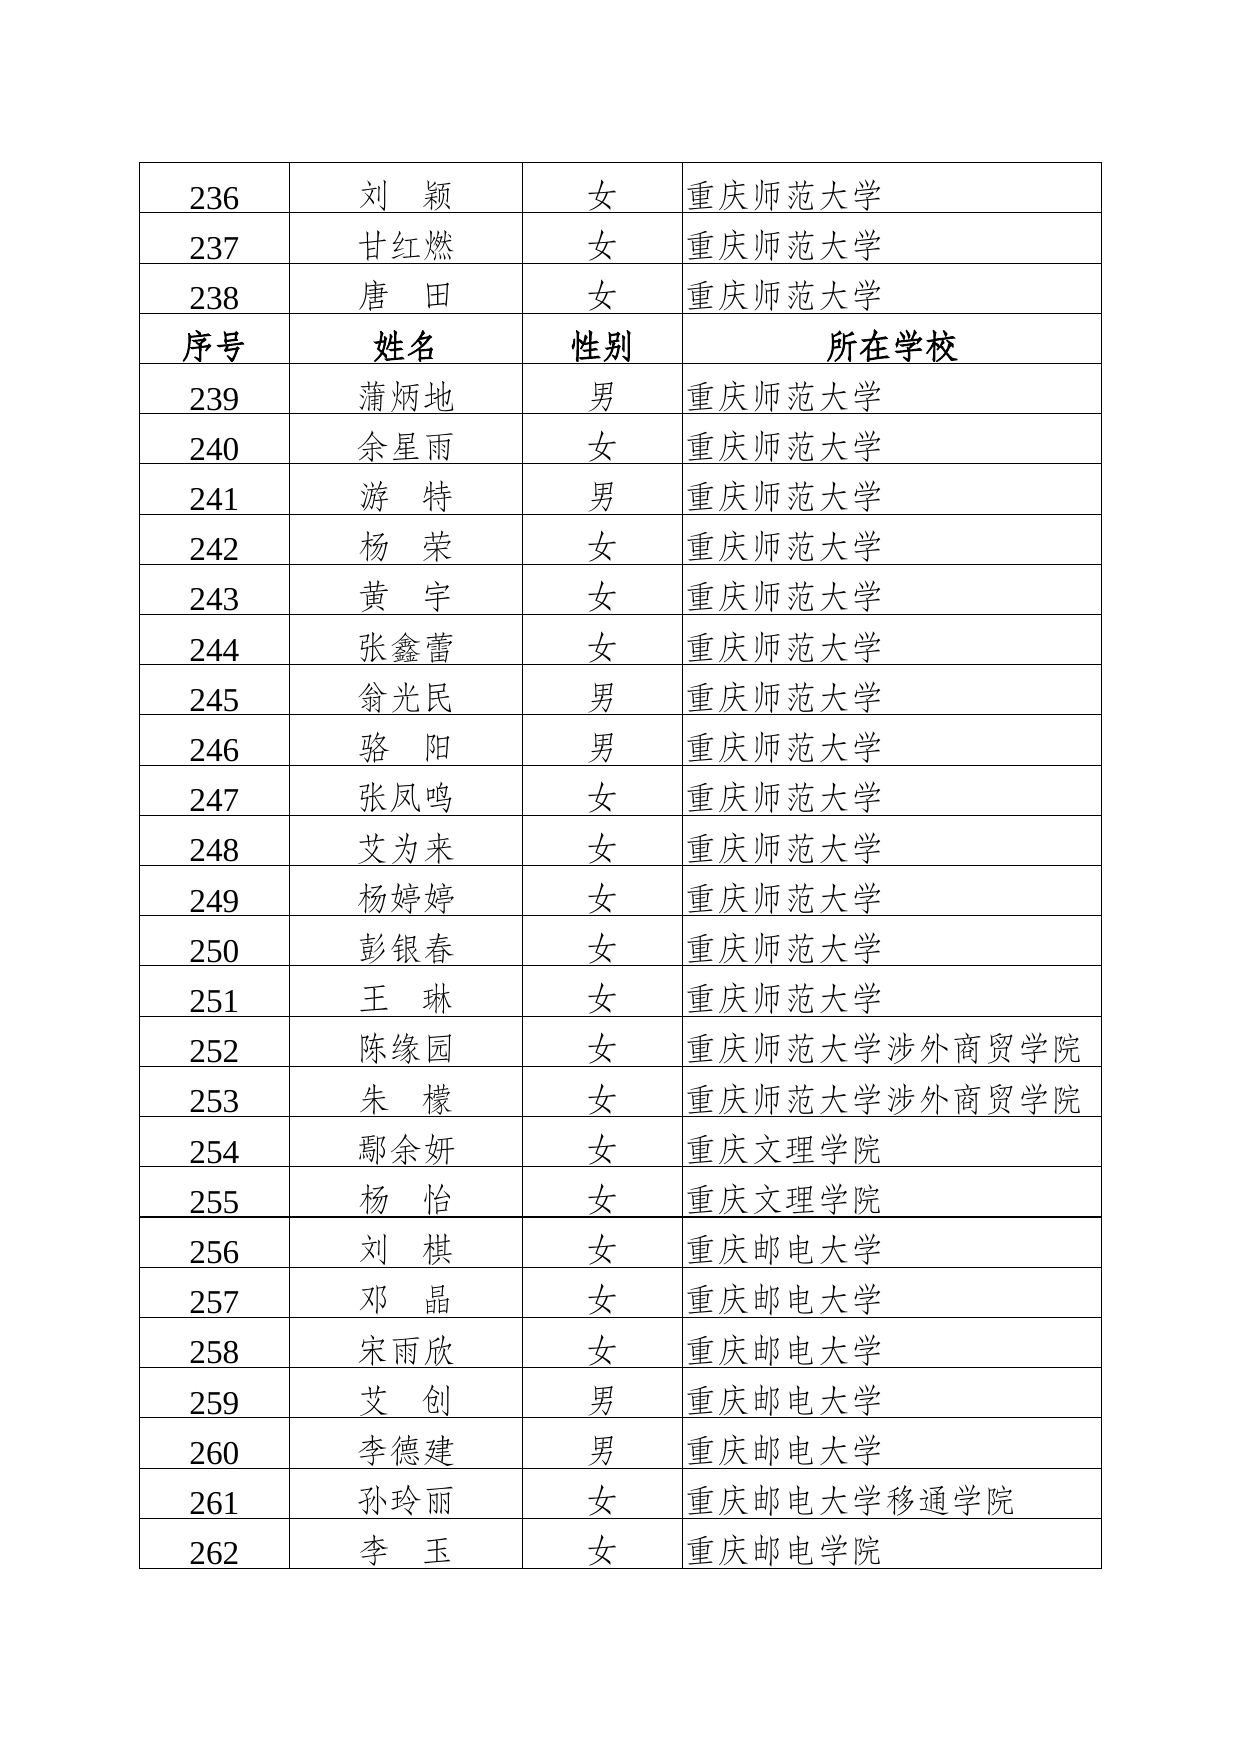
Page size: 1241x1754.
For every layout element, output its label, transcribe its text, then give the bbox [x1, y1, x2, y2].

table_cell 252 [140, 1017, 289, 1066]
table_cell 260 [140, 1418, 289, 1467]
table_cell 黄 宇 [290, 565, 522, 614]
table_cell 重庆师范大学 [683, 715, 1101, 764]
table_cell 女 [523, 1469, 682, 1518]
table_cell 重庆文理学院 [683, 1167, 1101, 1216]
table_cell 245 [140, 665, 289, 714]
table_cell 男 [523, 715, 682, 764]
table_cell 女 [523, 213, 682, 262]
table_cell 所在学校 [683, 314, 1101, 363]
table_cell 李德建 [290, 1418, 522, 1467]
table_cell 重庆师范大学 [683, 163, 1101, 212]
table_cell 重庆师范大学 [683, 766, 1101, 815]
table_cell 250 [140, 916, 289, 965]
table_cell 骆 阳 [290, 715, 522, 764]
table_cell 重庆师范大学 [683, 414, 1101, 463]
table_cell 女 [523, 816, 682, 865]
table_cell 游 特 [290, 464, 522, 513]
table_cell 宋雨欣 [290, 1318, 522, 1367]
table_cell 翁光民 [290, 665, 522, 714]
table_cell 杨 怡 [290, 1167, 522, 1216]
table_cell 242 [140, 515, 289, 564]
table_cell 女 [523, 866, 682, 915]
table_cell 248 [140, 816, 289, 865]
table_cell 255 [140, 1167, 289, 1216]
table_cell 鄢余妍 [290, 1117, 522, 1166]
table_cell 257 [140, 1268, 289, 1317]
table_cell 重庆邮电大学 [683, 1368, 1101, 1417]
table_cell 249 [140, 866, 289, 915]
table_cell 女 [523, 1318, 682, 1367]
table_cell 蒲炳地 [290, 364, 522, 413]
table_cell 女 [523, 163, 682, 212]
table_cell 女 [523, 565, 682, 614]
table_cell 重庆邮电大学 [683, 1218, 1101, 1267]
table_cell 重庆邮电学院 [683, 1519, 1101, 1568]
table_cell 孙玲丽 [290, 1469, 522, 1518]
table_cell 女 [523, 515, 682, 564]
table_cell 女 [523, 1117, 682, 1166]
table_cell 重庆师范大学 [683, 213, 1101, 262]
table_cell 236 [140, 163, 289, 212]
table_cell 张鑫蕾 [290, 615, 522, 664]
table_cell 重庆邮电大学 [683, 1318, 1101, 1367]
table_cell 重庆师范大学 [683, 966, 1101, 1016]
table_cell 251 [140, 966, 289, 1016]
table_cell 重庆师范大学 [683, 264, 1101, 313]
table_cell 重庆师范大学涉外商贸学院 [683, 1067, 1101, 1116]
table_cell 237 [140, 213, 289, 262]
table_cell 重庆师范大学 [683, 515, 1101, 564]
table_cell 男 [523, 665, 682, 714]
table_cell 女 [523, 1218, 682, 1267]
table_cell 重庆邮电大学移通学院 [683, 1469, 1101, 1518]
table_cell 女 [523, 1017, 682, 1066]
table_cell 239 [140, 364, 289, 413]
table_cell 女 [523, 264, 682, 313]
table_cell 259 [140, 1368, 289, 1417]
table_cell 刘 颖 [290, 163, 522, 212]
table_cell 唐 田 [290, 264, 522, 313]
table_cell 重庆师范大学 [683, 916, 1101, 965]
table_cell 重庆师范大学涉外商贸学院 [683, 1017, 1101, 1066]
table_cell 女 [523, 1167, 682, 1216]
table_cell 241 [140, 464, 289, 513]
table_cell 甘红燃 [290, 213, 522, 262]
table_cell 女 [523, 916, 682, 965]
table_cell 陈缘园 [290, 1017, 522, 1066]
table_cell 男 [523, 464, 682, 513]
table_cell 重庆师范大学 [683, 615, 1101, 664]
table_cell 243 [140, 565, 289, 614]
table_cell 重庆师范大学 [683, 866, 1101, 915]
table_cell 重庆邮电大学 [683, 1418, 1101, 1467]
table_cell 238 [140, 264, 289, 313]
table_cell 253 [140, 1067, 289, 1116]
table_cell 艾 创 [290, 1368, 522, 1417]
table_cell 254 [140, 1117, 289, 1166]
table_cell 246 [140, 715, 289, 764]
table_cell 262 [140, 1519, 289, 1568]
table_cell 重庆师范大学 [683, 665, 1101, 714]
table_cell 彭银春 [290, 916, 522, 965]
table_cell 重庆文理学院 [683, 1117, 1101, 1166]
table_cell 艾为来 [290, 816, 522, 865]
table_cell 240 [140, 414, 289, 463]
table_cell 女 [523, 1067, 682, 1116]
table_cell 女 [523, 615, 682, 664]
table_cell 序号 [140, 314, 289, 363]
table_cell 男 [523, 364, 682, 413]
table_cell 杨婷婷 [290, 866, 522, 915]
table_cell 李 玉 [290, 1519, 522, 1568]
table_cell 余星雨 [290, 414, 522, 463]
table_cell 张凤鸣 [290, 766, 522, 815]
table_cell 重庆师范大学 [683, 816, 1101, 865]
table_cell 朱 檬 [290, 1067, 522, 1116]
table_cell 256 [140, 1218, 289, 1267]
table_cell 刘 棋 [290, 1218, 522, 1267]
table_cell 244 [140, 615, 289, 664]
table_cell 重庆师范大学 [683, 364, 1101, 413]
table_cell 261 [140, 1469, 289, 1518]
table_cell 247 [140, 766, 289, 815]
table_cell 女 [523, 766, 682, 815]
table_cell 女 [523, 1519, 682, 1568]
table_cell 姓名 [290, 314, 522, 363]
table_cell 重庆师范大学 [683, 464, 1101, 513]
table_cell 重庆师范大学 [683, 565, 1101, 614]
table_cell 王 琳 [290, 966, 522, 1016]
table_cell 男 [523, 1418, 682, 1467]
table_cell 重庆邮电大学 [683, 1268, 1101, 1317]
table_cell 女 [523, 414, 682, 463]
table_cell 邓 晶 [290, 1268, 522, 1317]
table_cell 杨 荣 [290, 515, 522, 564]
table_cell 258 [140, 1318, 289, 1367]
table_cell 女 [523, 1268, 682, 1317]
table_cell 男 [523, 1368, 682, 1417]
table_cell 性别 [523, 314, 682, 363]
table_cell 女 [523, 966, 682, 1016]
